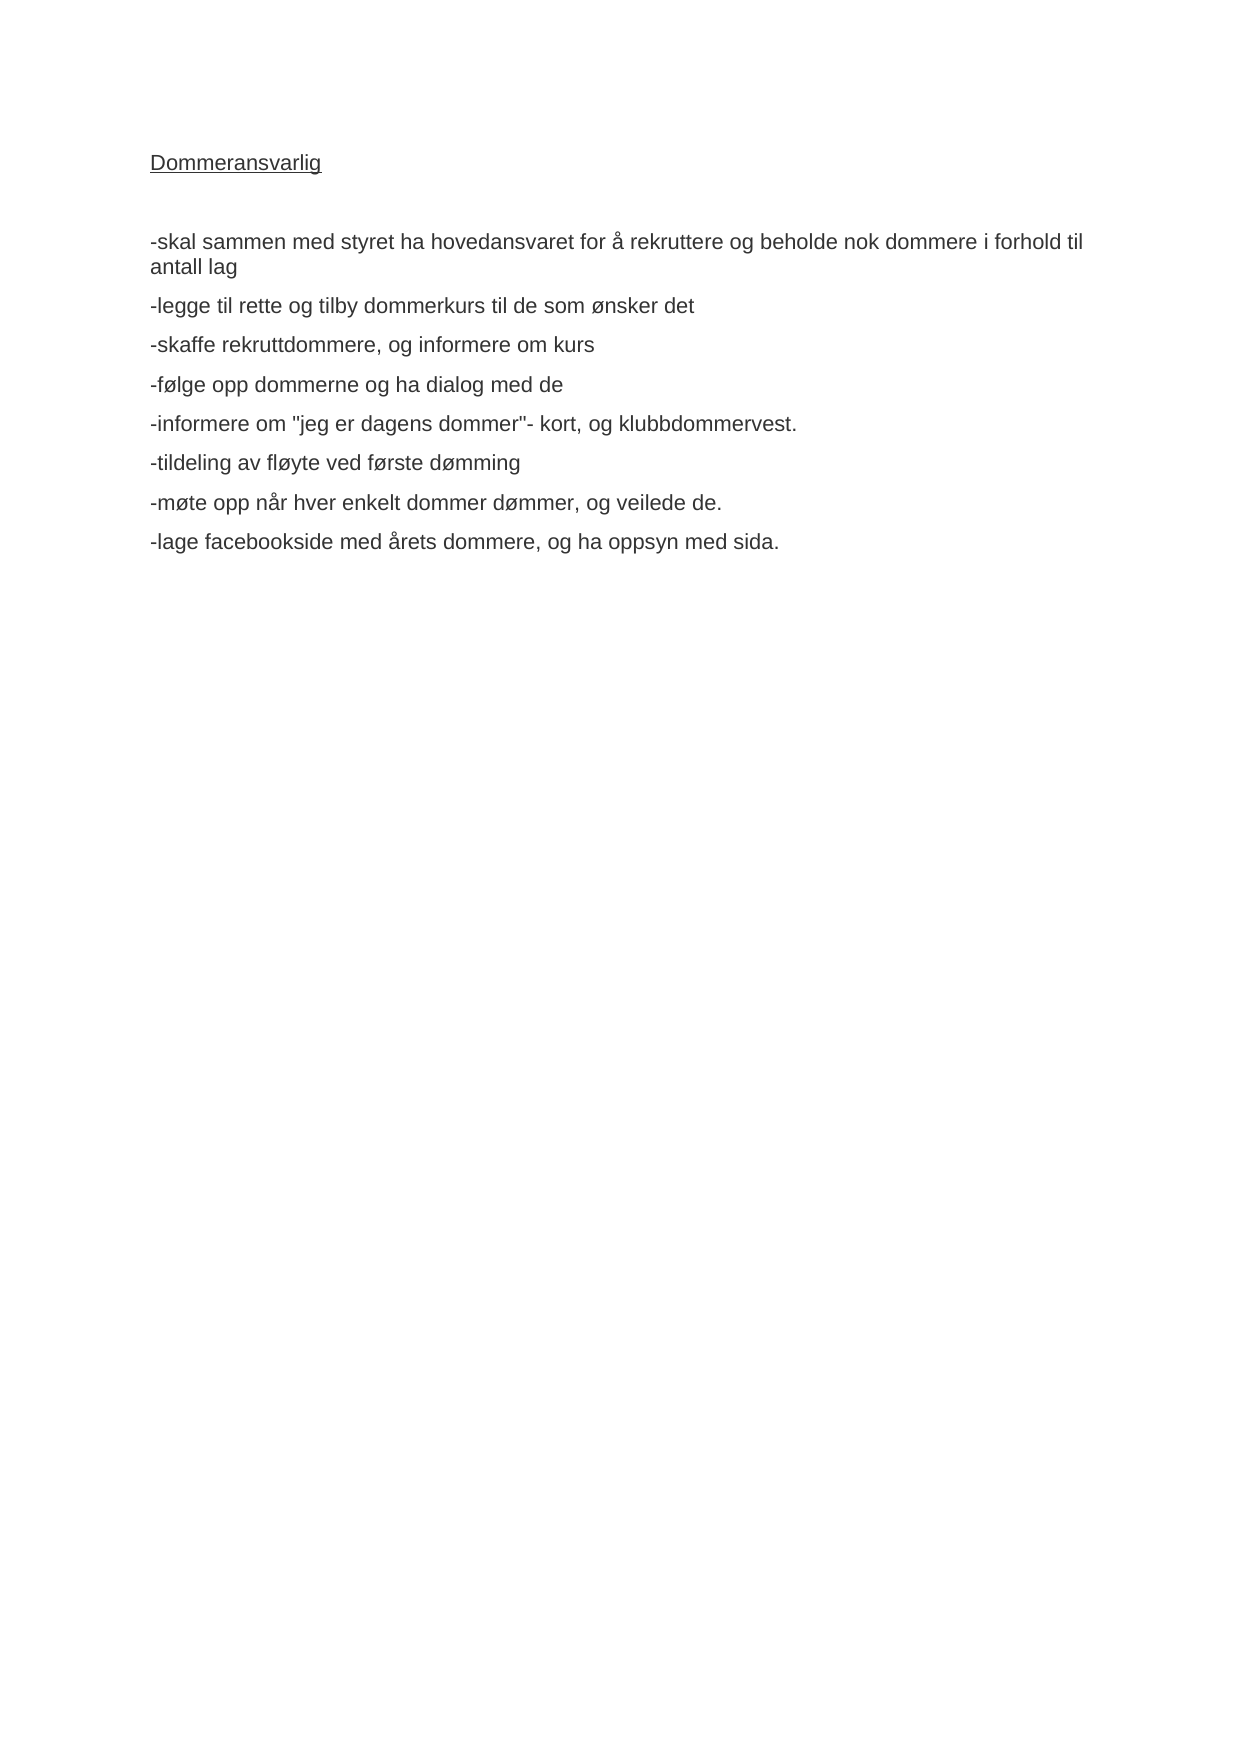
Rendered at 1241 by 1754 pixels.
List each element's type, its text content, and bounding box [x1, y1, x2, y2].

text -lage facebookside med årets dommere, og ha oppsyn med sida. [150, 529, 1090, 554]
text -møte opp når hver enkelt dommer dømmer, og veilede de. [150, 489, 1090, 514]
text -skal sammen med styret ha hovedansvaret for å rekruttere og beholde nok dommere i forhold til antall lag [150, 228, 1090, 279]
text -skaffe rekruttdommere, og informere om kurs [150, 332, 1090, 357]
text -tildeling av fløyte ved første dømming [150, 450, 1090, 475]
text -informere om "jeg er dagens dommer"- kort, og klubbdommervest. [150, 411, 1090, 436]
text Dommeransvarlig [150, 150, 1090, 175]
text -legge til rette og tilby dommerkurs til de som ønsker det [150, 293, 1090, 318]
text -følge opp dommerne og ha dialog med de [150, 372, 1090, 397]
